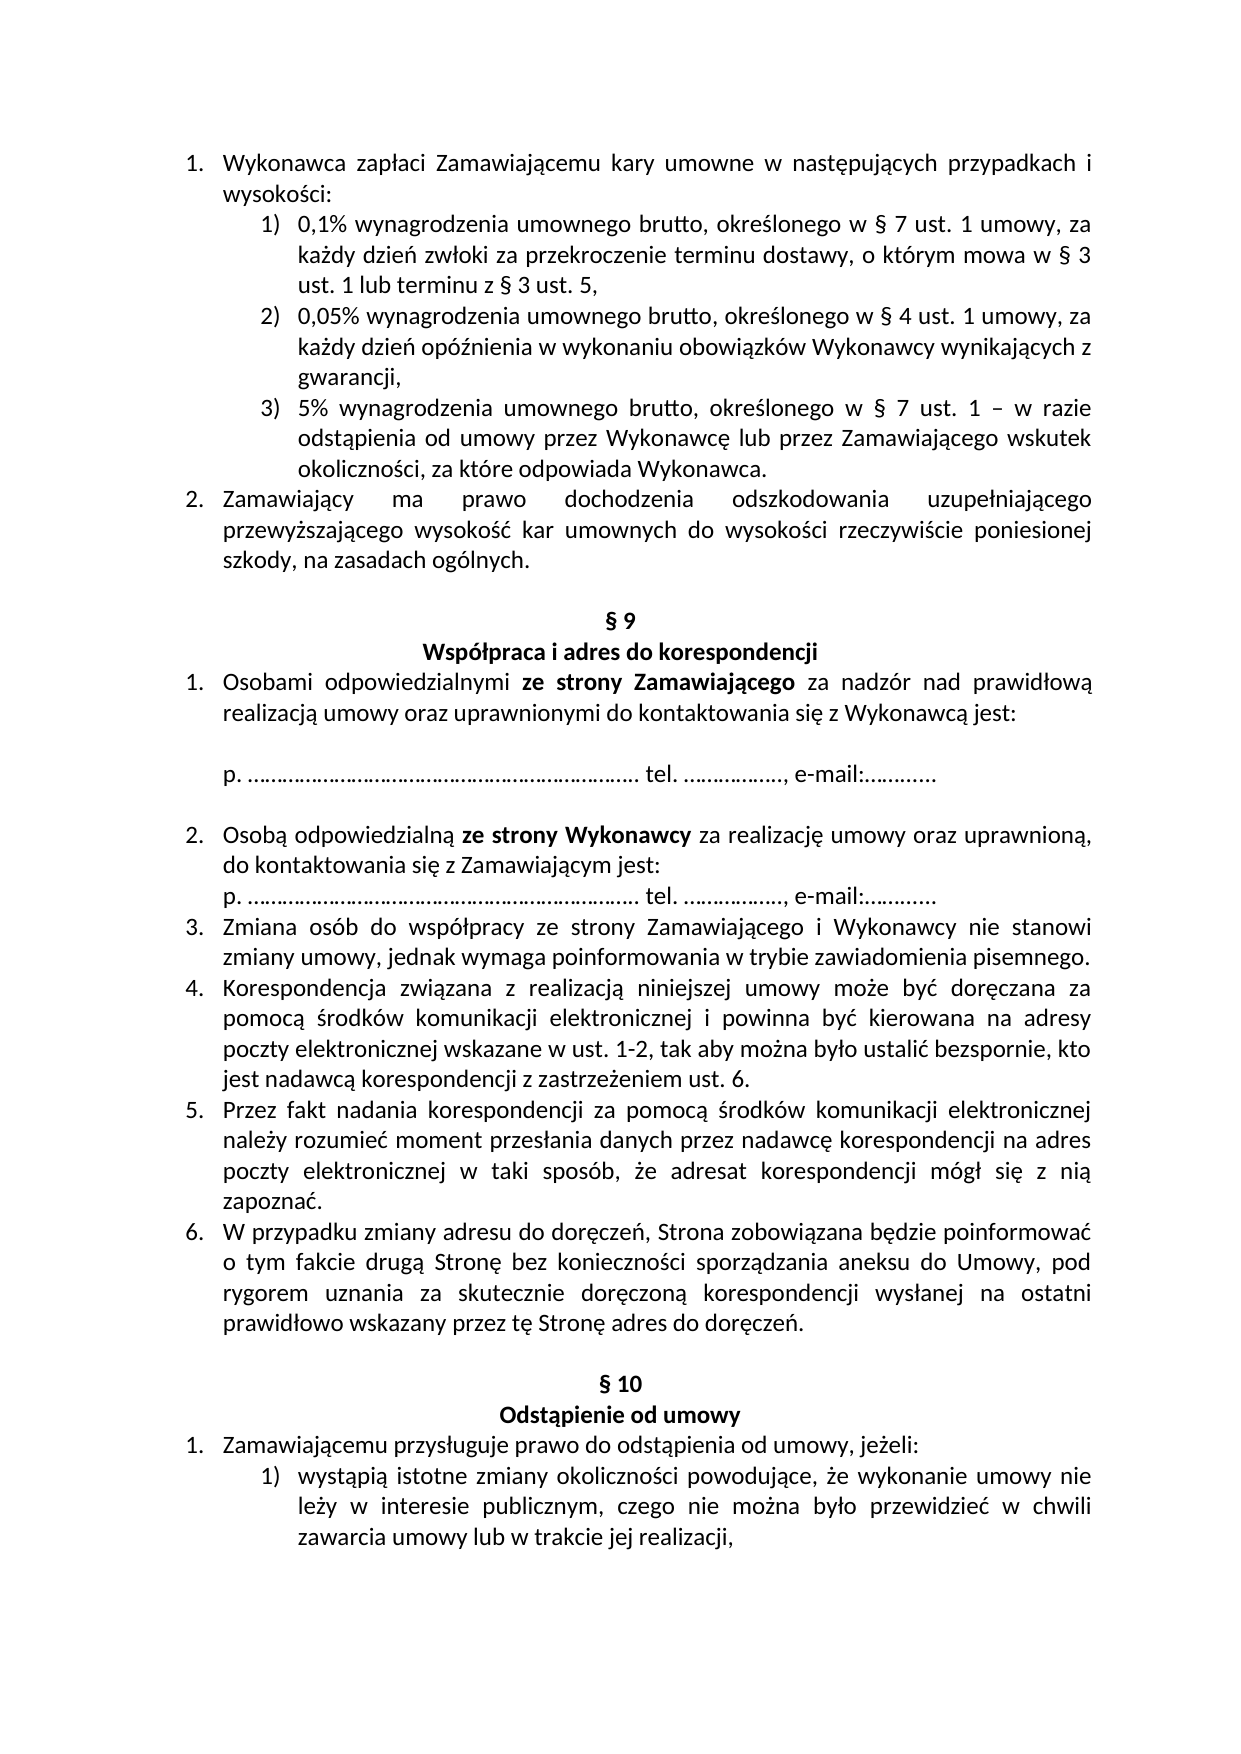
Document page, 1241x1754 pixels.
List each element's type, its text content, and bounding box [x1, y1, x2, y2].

list Zmiana osób do współpracy ze strony Zamawiającego i Wykonawcy nie stanowi zmiany umowy, jednak wymaga poinformowania w trybie zawiadomienia pisemnego. [185, 911, 1093, 972]
list Zamawiającemu przysługuje prawo do odstąpienia od umowy, jeżeli: [185, 1429, 1093, 1460]
list p. ………………………………………………………….. tel. …………….., e-mail:……...... [223, 758, 1093, 788]
list p. ………………………………………………………….. tel. …………….., e-mail:……...... [223, 880, 1093, 911]
list Zamawiający ma prawo dochodzenia odszkodowania uzupełniającego przewyższającego wysokość kar umownych do wysokości rzeczywiście poniesionej szkody, na zasadach ogólnych. [185, 483, 1093, 575]
text § 10 [148, 1368, 1093, 1399]
list Wykonawca zapłaci Zamawiającemu kary umowne w następujących przypadkach i wysokości: [185, 148, 1093, 209]
list 0,05% wynagrodzenia umownego brutto, określonego w § 4 ust. 1 umowy, za każdy dzień opóźnienia w wykonaniu obowiązków Wykonawcy wynikających z gwarancji, [260, 300, 1093, 392]
list Osobą odpowiedzialną ze strony Wykonawcy za realizację umowy oraz uprawnioną, do kontaktowania się z Zamawiającym jest: [185, 819, 1093, 880]
text Współpraca i adres do korespondencji [148, 636, 1093, 666]
list Korespondencja związana z realizacją niniejszej umowy może być doręczana za pomocą środków komunikacji elektronicznej i powinna być kierowana na adresy poczty elektronicznej wskazane w ust. 1-2, tak aby można było ustalić bezspornie, kto jest nadawcą korespondencji z zastrzeżeniem ust. 6. [185, 972, 1093, 1094]
list W przypadku zmiany adresu do doręczeń, Strona zobowiązana będzie poinformować o tym fakcie drugą Stronę bez konieczności sporządzania aneksu do Umowy, pod rygorem uznania za skutecznie doręczoną korespondencji wysłanej na ostatni prawidłowo wskazany przez tę Stronę adres do doręczeń. [185, 1216, 1093, 1338]
text § 9 [148, 605, 1093, 636]
text Odstąpienie od umowy [148, 1399, 1093, 1429]
list 5% wynagrodzenia umownego brutto, określonego w § 7 ust. 1 – w razie odstąpienia od umowy przez Wykonawcę lub przez Zamawiającego wskutek okoliczności, za które odpowiada Wykonawca. [260, 392, 1093, 483]
list Przez fakt nadania korespondencji za pomocą środków komunikacji elektronicznej należy rozumieć moment przesłania danych przez nadawcę korespondencji na adres poczty elektronicznej w taki sposób, że adresat korespondencji mógł się z nią zapoznać. [185, 1094, 1093, 1216]
list wystąpią istotne zmiany okoliczności powodujące, że wykonanie umowy nie leży w interesie publicznym, czego nie można było przewidzieć w chwili zawarcia umowy lub w trakcie jej realizacji, [260, 1460, 1093, 1552]
list Osobami odpowiedzialnymi ze strony Zamawiającego za nadzór nad prawidłową realizacją umowy oraz uprawnionymi do kontaktowania się z Wykonawcą jest: [185, 666, 1093, 727]
list 0,1% wynagrodzenia umownego brutto, określonego w § 7 ust. 1 umowy, za każdy dzień zwłoki za przekroczenie terminu dostawy, o którym mowa w § 3 ust. 1 lub terminu z § 3 ust. 5, [260, 209, 1093, 300]
